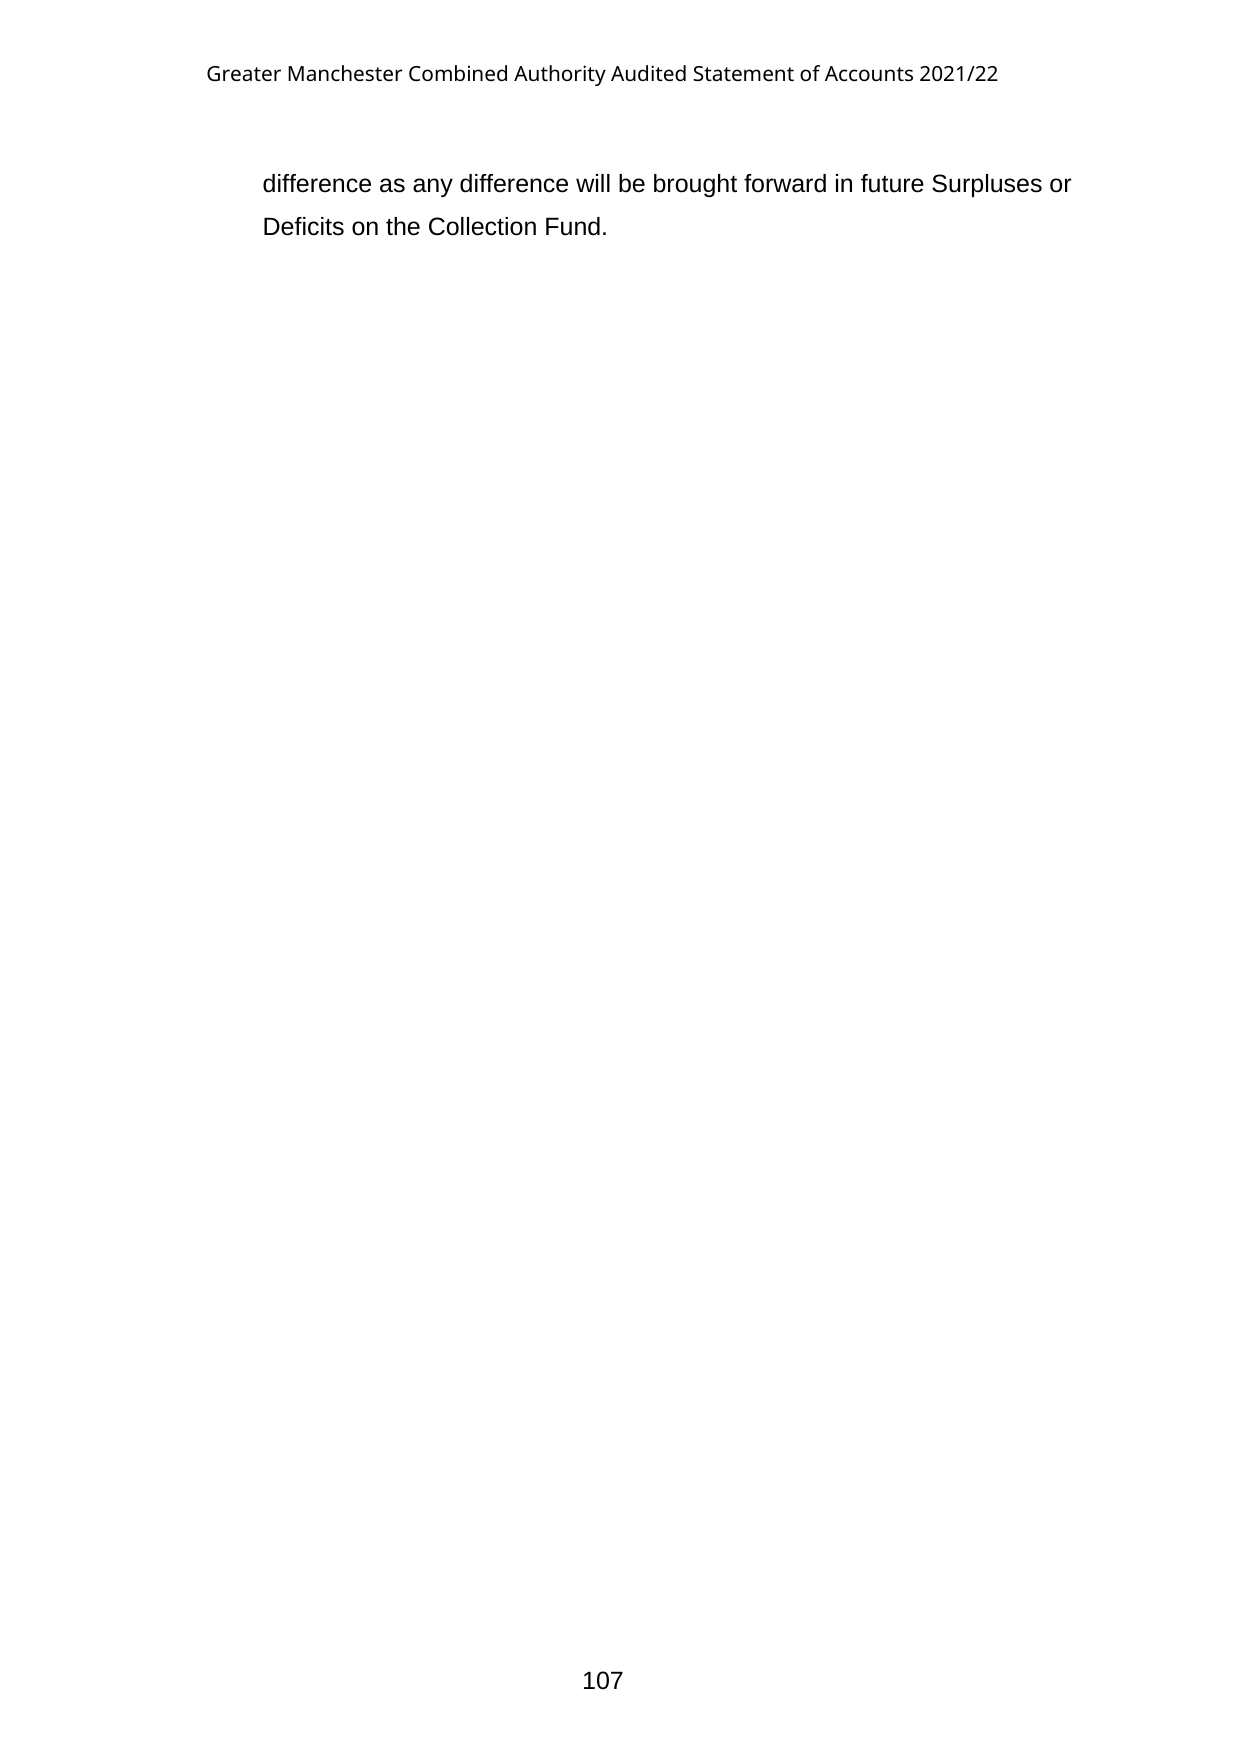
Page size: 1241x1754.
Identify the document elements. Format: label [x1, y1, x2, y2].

text [262, 169, 1093, 241]
